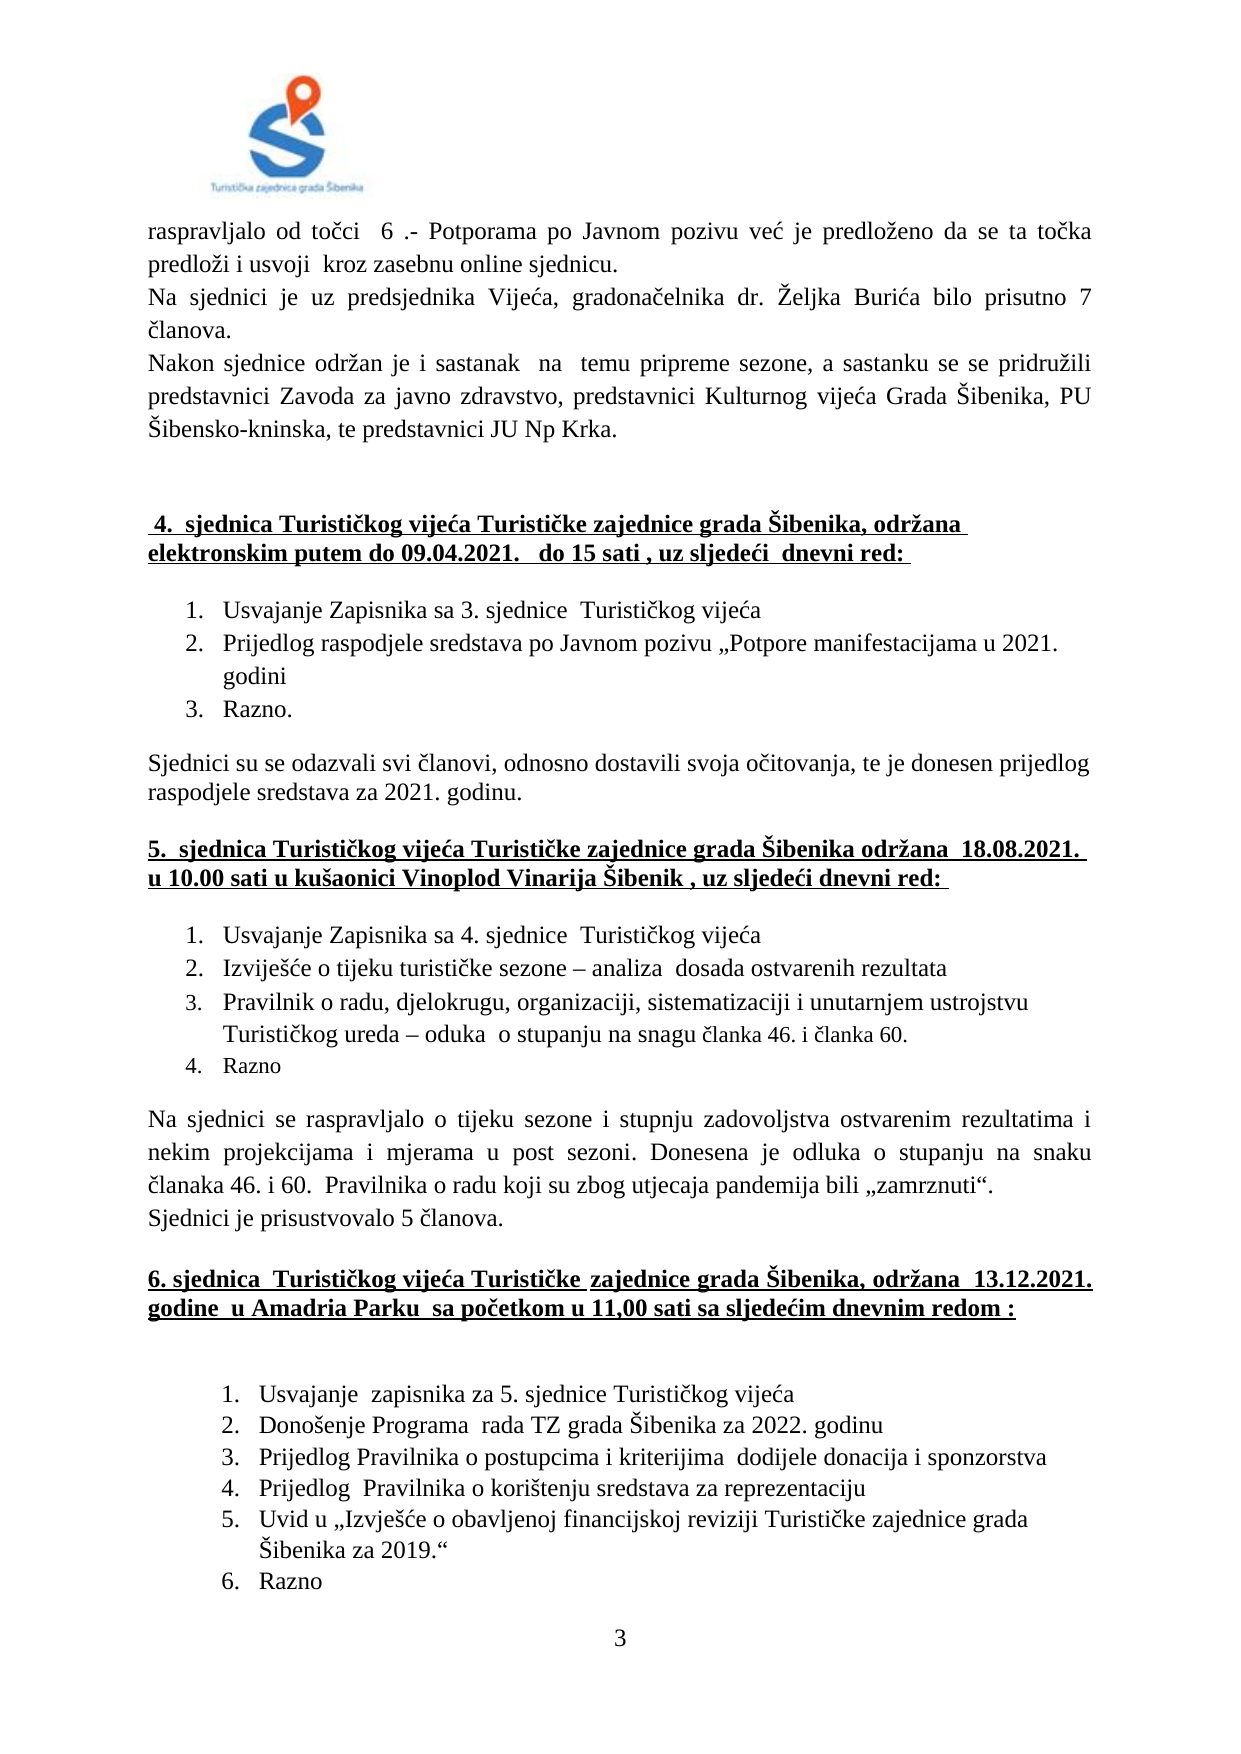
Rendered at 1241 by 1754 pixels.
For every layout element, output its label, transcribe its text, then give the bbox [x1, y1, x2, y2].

text 6. sjednica Turističkog vijeća Turističke zajednice grada Šibenika, održana 13.12.2021. godine u Amadria Parku sa početkom u 11,00 sati sa sljedećim dnevnim redom : [148, 1264, 1093, 1322]
list Usvajanje zapisnika za 5. sjednice Turističkog vijeća [221, 1379, 1093, 1408]
text 4. sjednica Turističkog vijeća Turističke zajednice grada Šibenika, održana elektronskim putem do 09.04.2021. do 15 sati , uz sljedeći dnevni red: [148, 509, 1093, 566]
list Prijedlog Pravilnika o postupcima i kriterijima dodijele donacija i sponzorstva [221, 1442, 1093, 1470]
list Prijedlog raspodjele sredstava po Javnom pozivu „Potpore manifestacijama u 2021. godini [185, 628, 1093, 690]
text Na sjednici je uz predsjednika Vijeća, gradonačelnika dr. Željka Burića bilo prisutno 7 članova. [148, 282, 1093, 344]
list Razno [221, 1566, 1093, 1594]
picture [147, 73, 429, 216]
text Nakon sjednice održan je i sastanak na temu pripreme sezone, a sastanku se se pridružili predstavnici Zavoda za javno zdravstvo, predstavnici Kulturnog vijeća Grada Šibenika, PU Šibensko-kninska, te predstavnici JU Np Krka. [148, 348, 1093, 443]
text Sjednici su se odazvali svi članovi, odnosno dostavili svoja očitovanja, te je donesen prijedlog raspodjele sredstava za 2021. godinu. [148, 748, 1093, 806]
text 5. sjednica Turističkog vijeća Turističke zajednice grada Šibenika održana 18.08.2021. u 10.00 sati u kušaonici Vinoplod Vinarija Šibenik , uz sljedeći dnevni red: [148, 834, 1093, 892]
list Uvid u „Izvješće o obavljenoj financijskoj reviziji Turističke zajednice grada Šibenika za 2019.“ [221, 1504, 1093, 1563]
list Pravilnik o radu, djelokrugu, organizaciji, sistematizaciji i unutarnjem ustrojstvu Turističkog ureda – oduka o stupanju na snagu članka 46. i članka 60. [185, 987, 1093, 1048]
text Sjednici je prisustvovalo 5 članova. [148, 1203, 1093, 1231]
list Usvajanje Zapisnika sa 4. sjednice Turističkog vijeća [185, 921, 1093, 949]
text Na sjednici se raspravljalo o tijeku sezone i stupnju zadovoljstva ostvarenim rezultatima i nekim projekcijama i mjerama u post sezoni. Donesena je odluka o stupanju na snaku članaka 46. i 60. Pravilnika o radu koji su zbog utjecaja pandemija bili „zamrznuti“. [148, 1104, 1093, 1198]
list Izviješće o tijeku turističke sezone – analiza dosada ostvarenih rezultata [185, 953, 1093, 982]
list Usvajanje Zapisnika sa 3. sjednice Turističkog vijeća [185, 595, 1093, 624]
list Razno [185, 1053, 1093, 1079]
list Prijedlog Pravilnika o korištenju sredstava za reprezentaciju [221, 1473, 1093, 1501]
list Donošenje Programa rada TZ grada Šibenika za 2022. godinu [221, 1411, 1093, 1439]
list Razno. [185, 694, 1093, 723]
